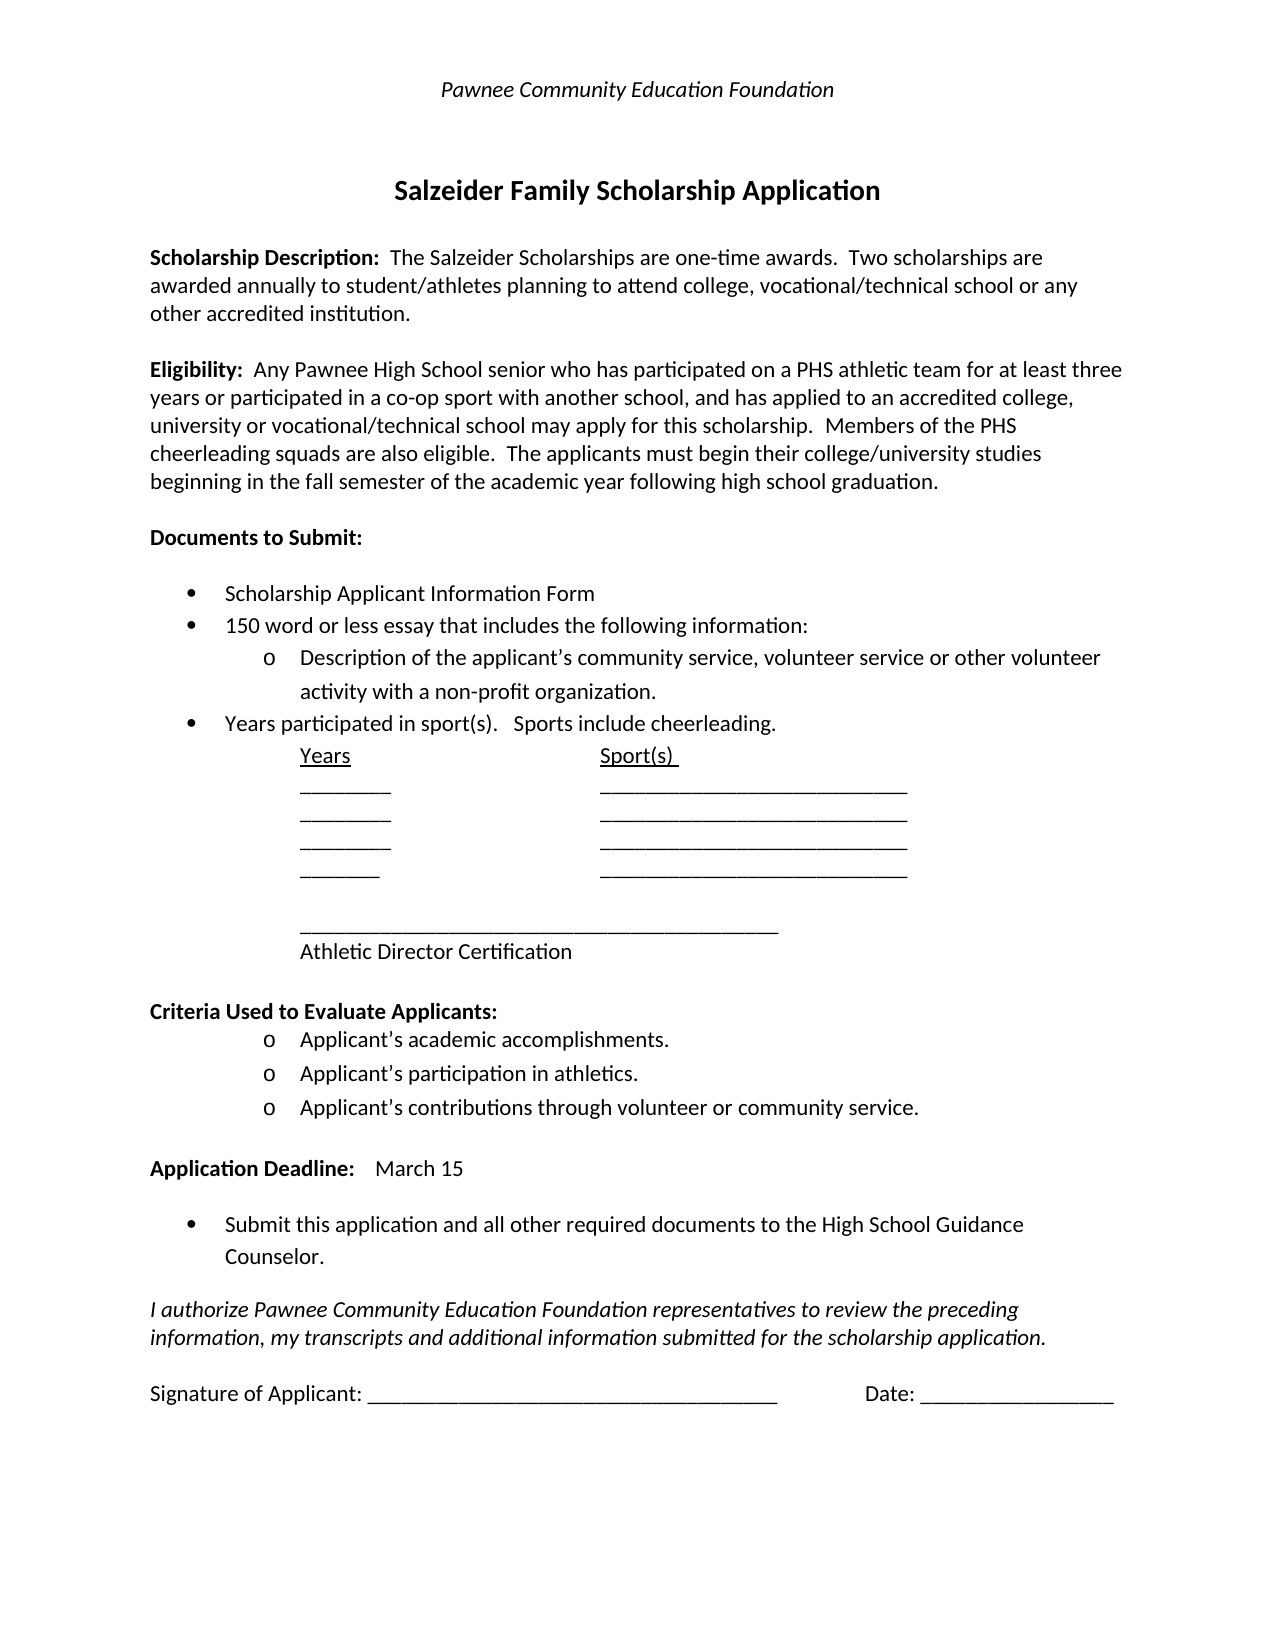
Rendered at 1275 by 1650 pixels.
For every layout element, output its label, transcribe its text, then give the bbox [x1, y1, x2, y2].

text Salzeider Family Scholarship Application [150, 172, 1125, 207]
text _______ ___________________________ [225, 853, 1125, 881]
list Years participated in sport(s). Sports include cheerleading. [187, 709, 1125, 737]
list Description of the applicant’s community service, volunteer service or other volunteer activity with a non-profit organization. [262, 643, 1125, 705]
list Applicant’s participation in athletics. [262, 1059, 1125, 1088]
text Documents to Submit: [150, 523, 1125, 551]
text Athletic Director Certification [300, 937, 1125, 965]
text Application Deadline: March 15 [150, 1154, 1125, 1182]
text Signature of Applicant: ____________________________________ Date: _________________ [150, 1379, 1125, 1407]
list Applicant’s contributions through volunteer or community service. [262, 1093, 1125, 1122]
text Scholarship Description: The Salzeider Scholarships are one-time awards. Two scholarships are awarded annually to student/athletes planning to attend college, vocational/technical school or any other accredited institution. [150, 243, 1125, 327]
text Years Sport(s) [300, 741, 1125, 769]
text ________ ___________________________ [300, 797, 1125, 825]
list Scholarship Applicant Information Form [187, 579, 1125, 607]
text Criteria Used to Evaluate Applicants: [150, 997, 1125, 1026]
text ________ ___________________________ [225, 769, 1125, 797]
text Eligibility: Any Pawnee High School senior who has participated on a PHS athletic team for at least three years or participated in a co-op sport with another school, and has applied to an accredited college, university or vocational/technical school may apply for this scholarship. Members of the PHS cheerleading squads are also eligible. The applicants must begin their college/university studies beginning in the fall semester of the academic year following high school graduation. [150, 355, 1125, 495]
list 150 word or less essay that includes the following information: [187, 611, 1125, 639]
list Applicant’s academic accomplishments. [262, 1026, 1125, 1055]
text I authorize Pawnee Community Education Foundation representatives to review the preceding information, my transcripts and additional information submitted for the scholarship application. [150, 1295, 1125, 1351]
text __________________________________________ [300, 909, 1125, 937]
list Submit this application and all other required documents to the High School Guidance Counselor. [187, 1210, 1125, 1270]
text ________ ___________________________ [225, 825, 1125, 853]
